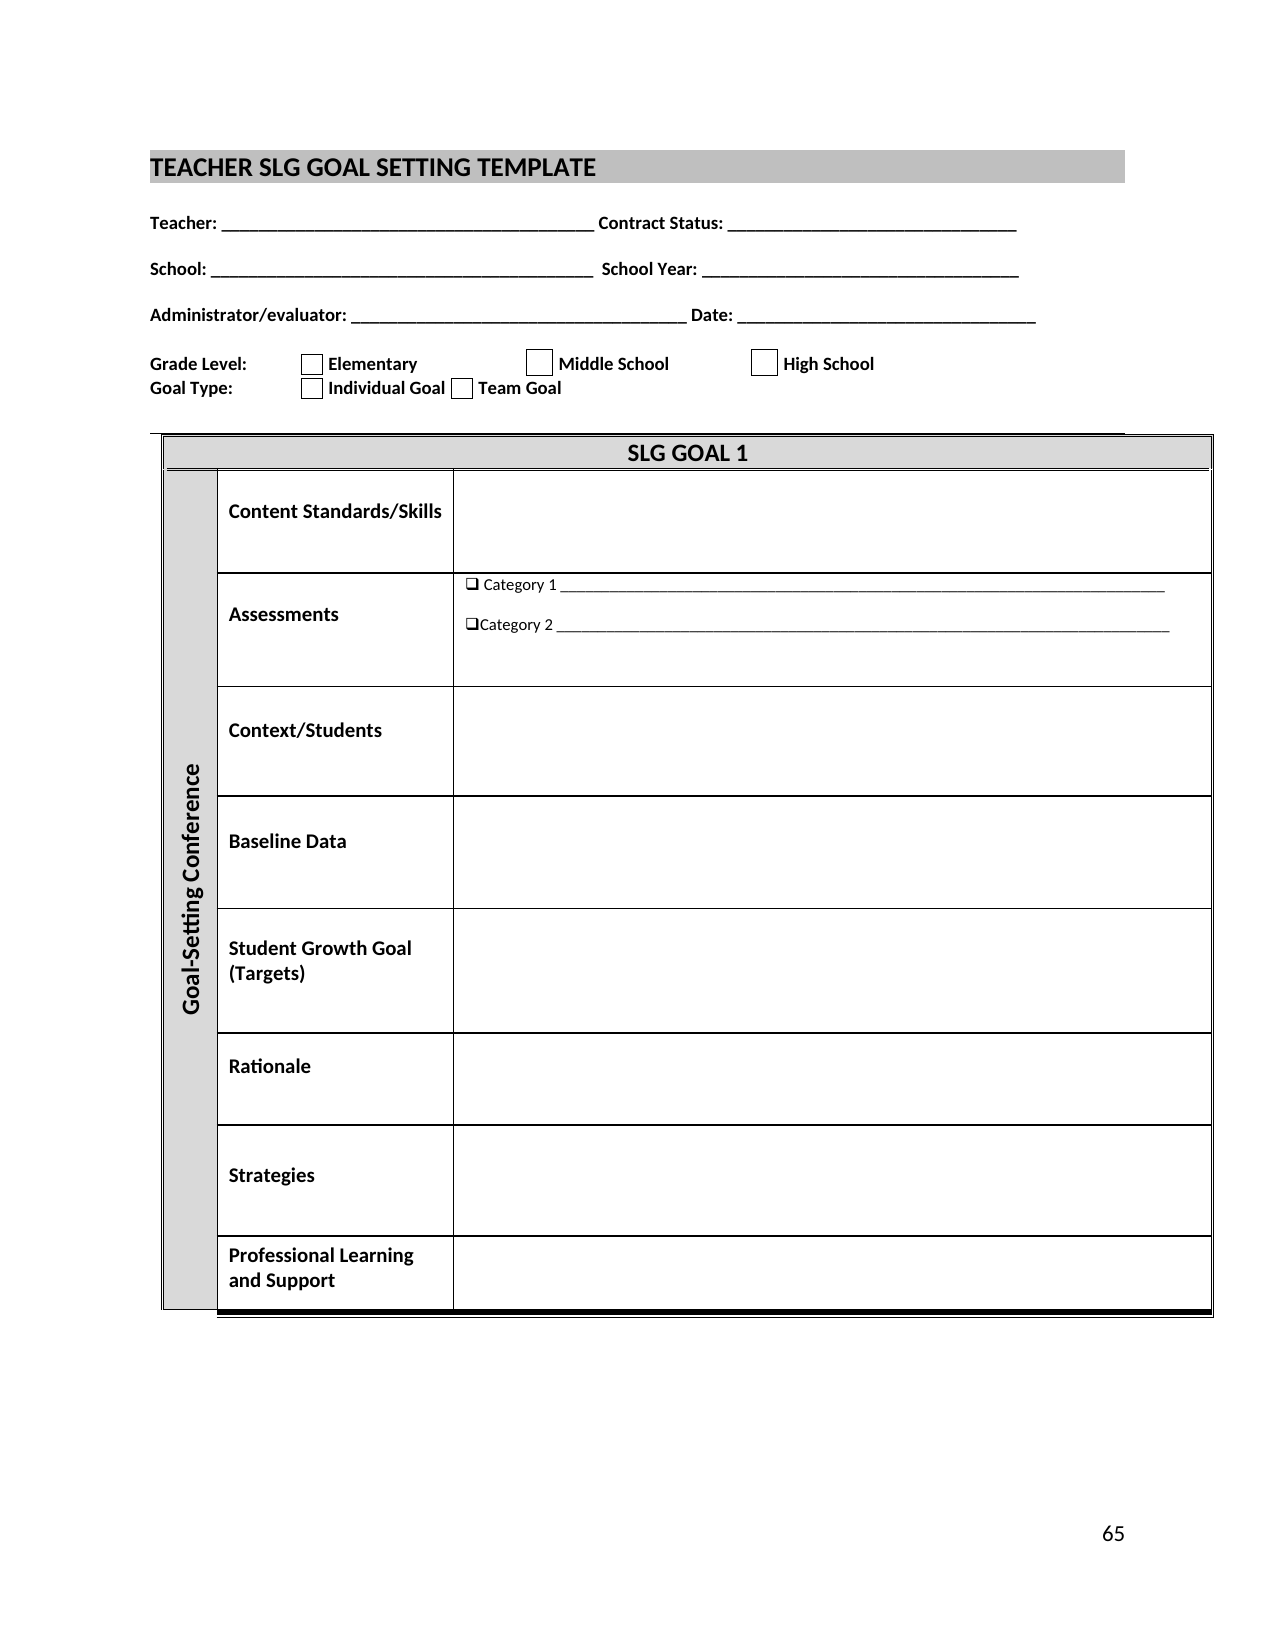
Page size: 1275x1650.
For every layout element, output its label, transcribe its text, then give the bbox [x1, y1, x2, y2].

text Administrator/evaluator: ____________________________________ Date: ________________________________ [150, 303, 1125, 326]
table_cell Student Growth Goal (Targets) [218, 909, 453, 1032]
table_cell Baseline Data [218, 797, 453, 907]
text Teacher: ________________________________________ Contract Status: _______________________________ [150, 211, 1125, 234]
table_header SLG GOAL 1 [164, 437, 1211, 468]
table_cell [454, 909, 1211, 1032]
table_cell [454, 1034, 1211, 1124]
table_cell [454, 468, 1213, 572]
table_cell Goal-Setting Conference [163, 468, 217, 1309]
table_cell Strategies [218, 1126, 453, 1235]
table_cell [454, 1126, 1211, 1235]
text Teacher slg Goal Setting template [150, 150, 1125, 183]
table_cell Content Standards/Skills [218, 471, 453, 572]
table_cell Professional Learning and Support [218, 1237, 453, 1309]
text School: _________________________________________ School Year: __________________________________ [150, 257, 1125, 280]
table_cell Assessments [218, 574, 453, 686]
table_cell Rationale [218, 1034, 453, 1124]
table_cell [454, 1237, 1211, 1309]
table_cell Context/Students [218, 687, 453, 795]
table_cell Category 1 _________________________________________________________________________ Category 2 __________________________________________________________________________ [454, 574, 1211, 686]
text Grade Level: Elementary Middle School High School [150, 348, 1125, 377]
table_cell [454, 687, 1211, 795]
text Goal Type: Individual Goal Team Goal [150, 377, 1125, 399]
table_cell [454, 797, 1211, 907]
